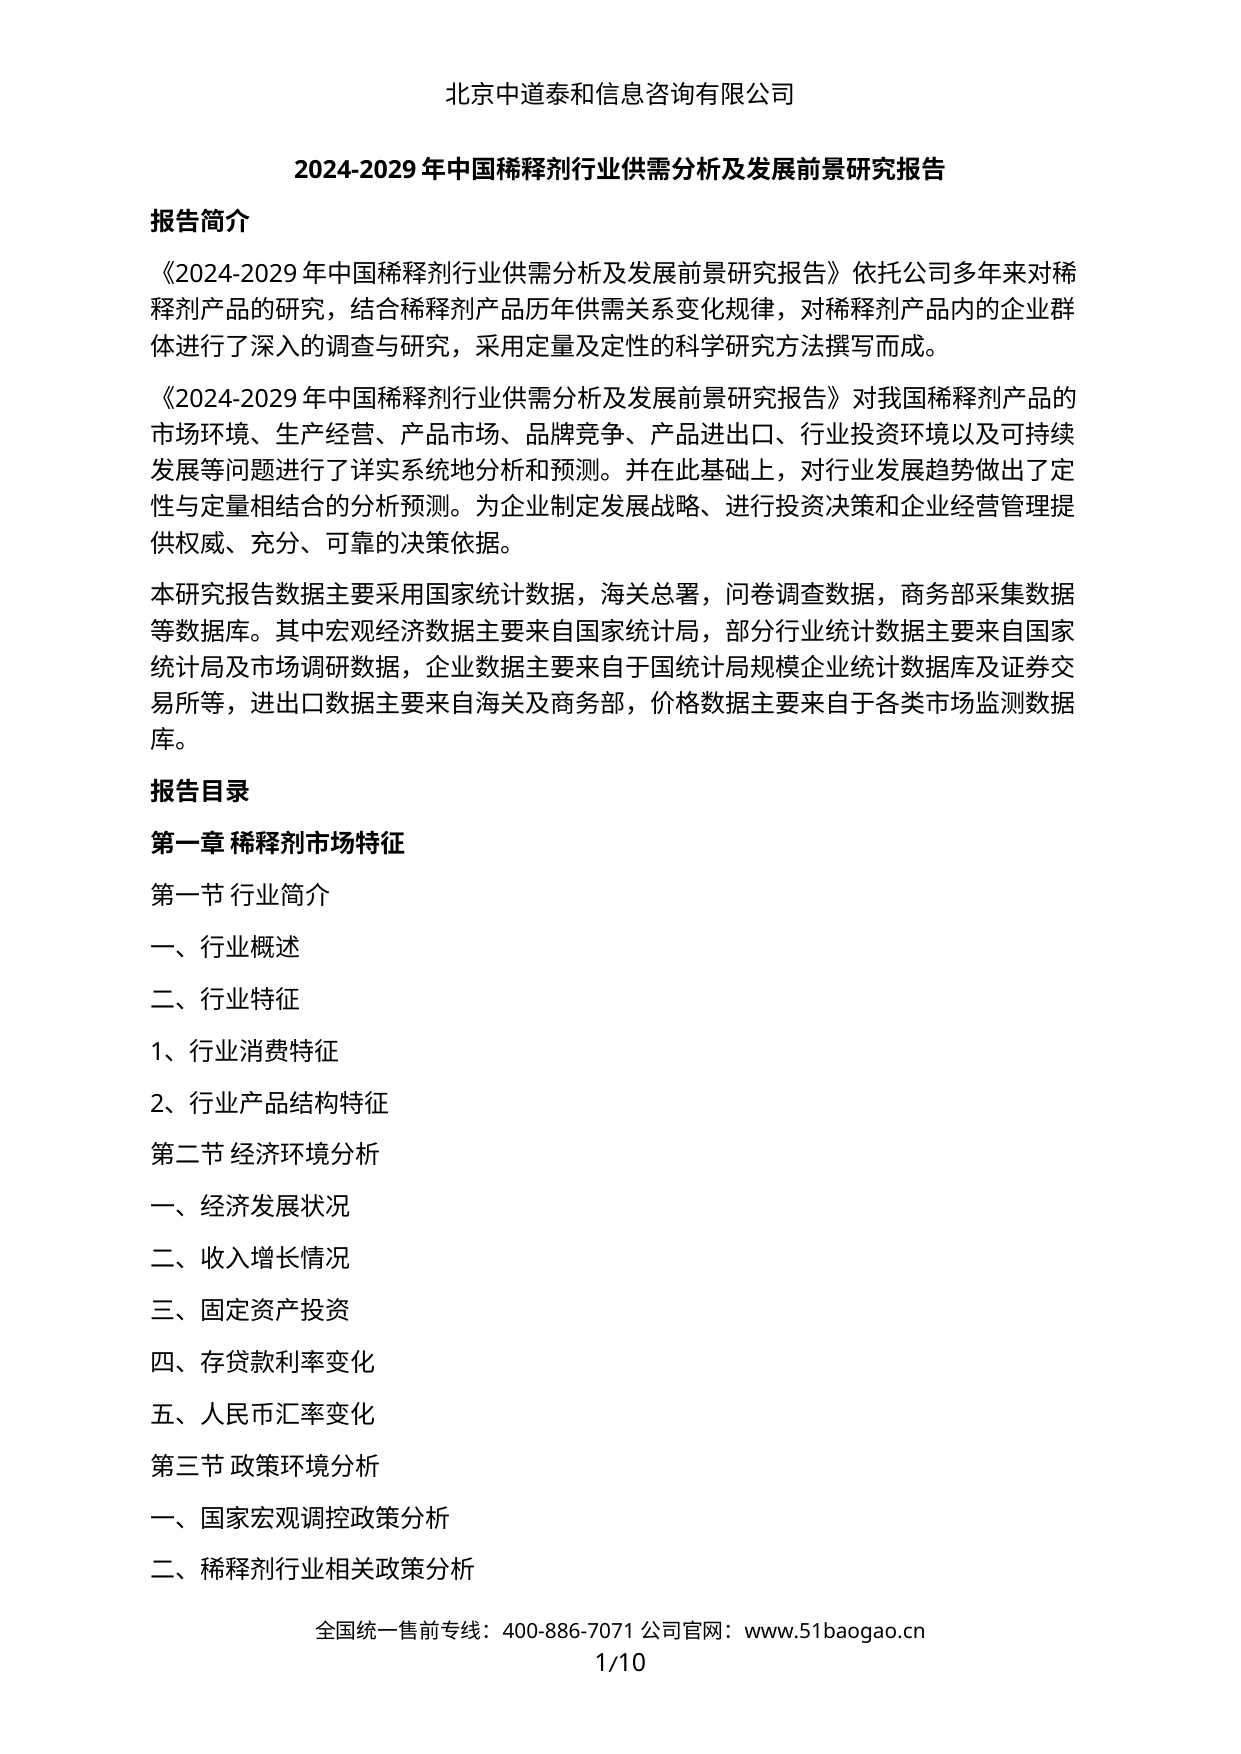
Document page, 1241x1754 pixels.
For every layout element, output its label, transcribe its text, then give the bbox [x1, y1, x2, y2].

text 第一节 行业简介 [150, 876, 1090, 912]
text 四、存贷款利率变化 [150, 1342, 1090, 1379]
text 1、行业消费特征 [150, 1031, 1090, 1067]
text 二、稀释剂行业相关政策分析 [150, 1550, 1090, 1586]
text 2024-2029年中国稀释剂行业供需分析及发展前景研究报告 [150, 150, 1090, 186]
text 三、固定资产投资 [150, 1291, 1090, 1327]
text 《2024-2029年中国稀释剂行业供需分析及发展前景研究报告》对我国稀释剂产品的市场环境、生产经营、产品市场、品牌竞争、产品进出口、行业投资环境以及可持续发展等问题进行了详实系统地分析和预测。并在此基础上，对行业发展趋势做出了定性与定量相结合的分析预测。为企业制定发展战略、进行投资决策和企业经营管理提供权威、充分、可靠的决策依据。 [150, 378, 1090, 559]
text 一、行业概述 [150, 927, 1090, 964]
text 二、行业特征 [150, 979, 1090, 1016]
text 二、收入增长情况 [150, 1239, 1090, 1275]
text 五、人民币汇率变化 [150, 1394, 1090, 1431]
text 《2024-2029年中国稀释剂行业供需分析及发展前景研究报告》依托公司多年来对稀释剂产品的研究，结合稀释剂产品历年供需关系变化规律，对稀释剂产品内的企业群体进行了深入的调查与研究，采用定量及定性的科学研究方法撰写而成。 [150, 254, 1090, 362]
text 第三节 政策环境分析 [150, 1446, 1090, 1482]
text 一、国家宏观调控政策分析 [150, 1498, 1090, 1534]
text 本研究报告数据主要采用国家统计数据，海关总署，问卷调查数据，商务部采集数据等数据库。其中宏观经济数据主要来自国家统计局，部分行业统计数据主要来自国家统计局及市场调研数据，企业数据主要来自于国统计局规模企业统计数据库及证券交易所等，进出口数据主要来自海关及商务部，价格数据主要来自于各类市场监测数据库。 [150, 575, 1090, 756]
text 报告目录 [150, 772, 1090, 808]
text 报告简介 [150, 202, 1090, 238]
text 一、经济发展状况 [150, 1187, 1090, 1223]
text 第一章 稀释剂市场特征 [150, 824, 1090, 860]
text 第二节 经济环境分析 [150, 1135, 1090, 1171]
text 2、行业产品结构特征 [150, 1083, 1090, 1119]
